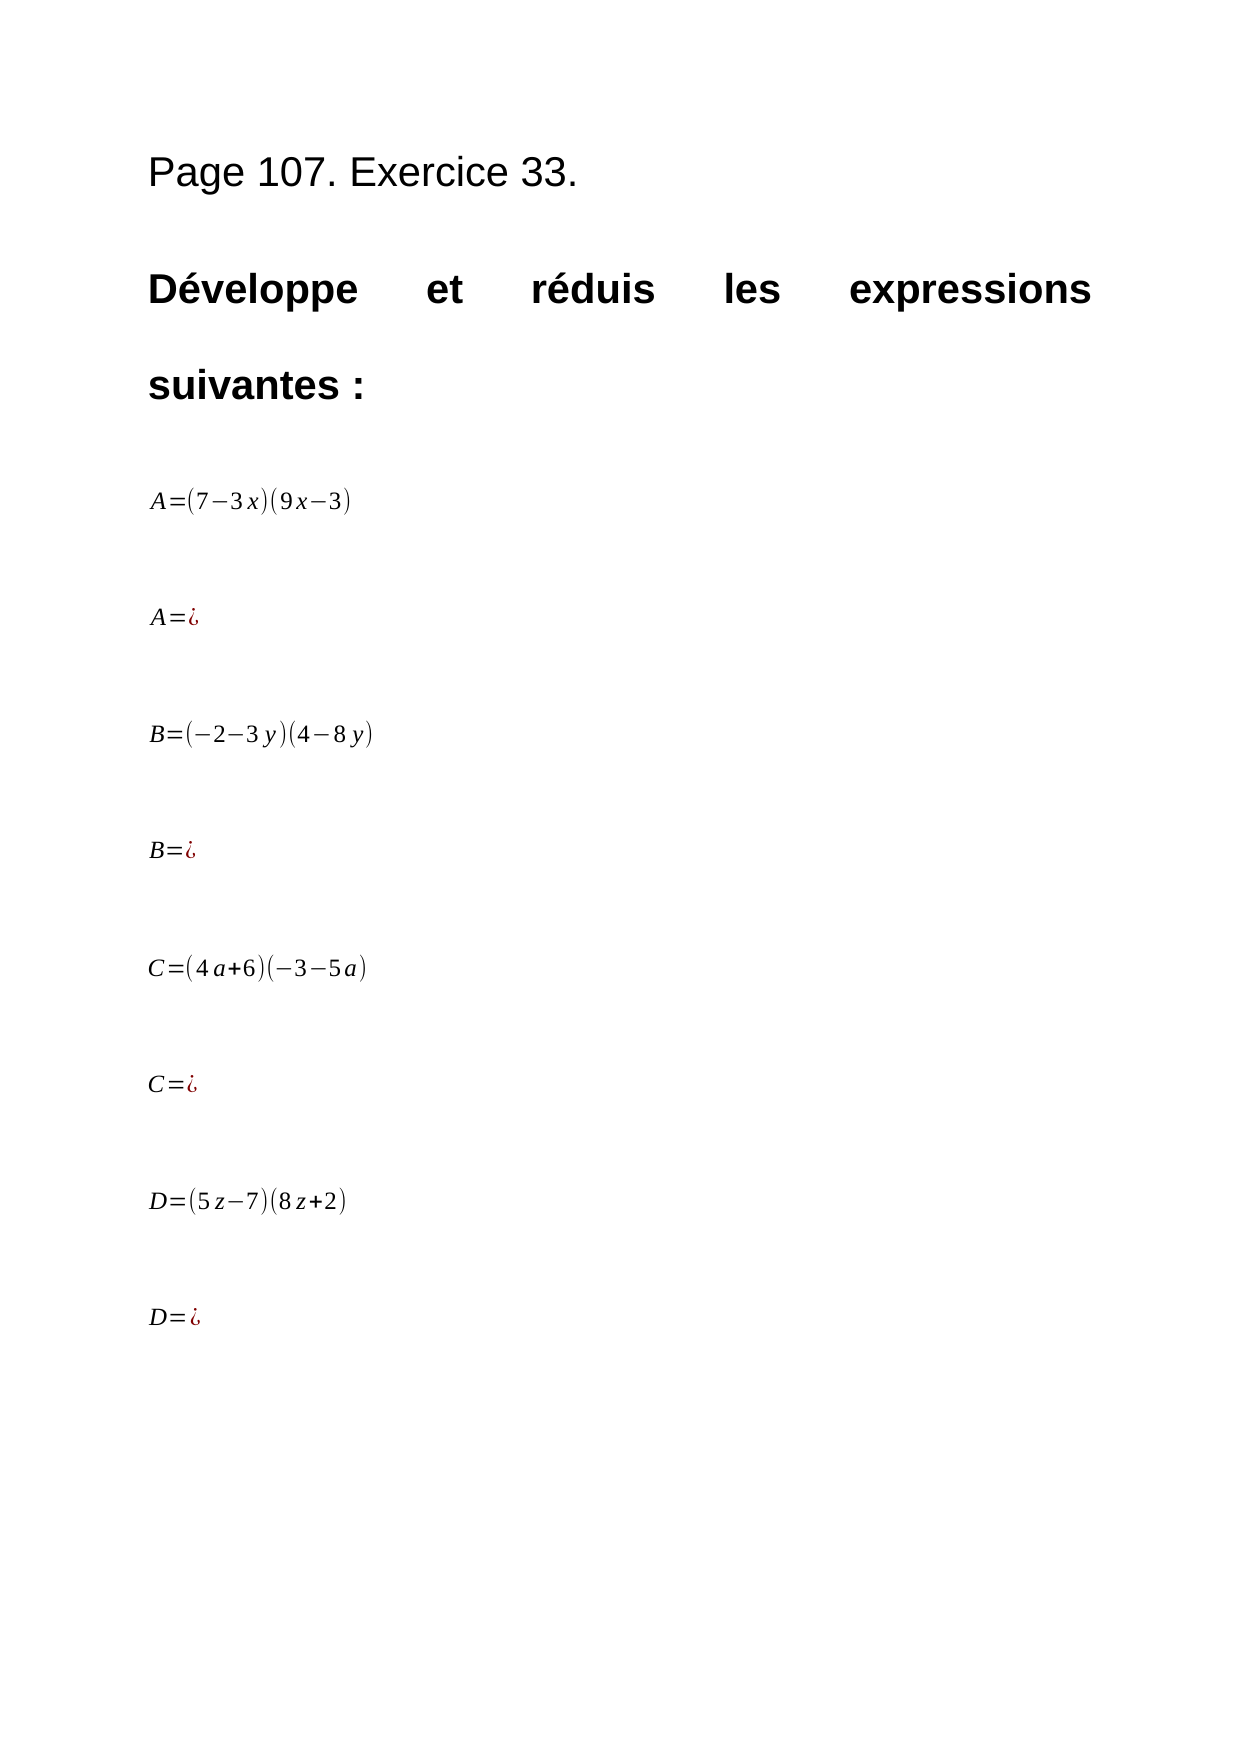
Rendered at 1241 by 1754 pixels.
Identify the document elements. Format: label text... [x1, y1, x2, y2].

text Page 107. Exercice 33. [148, 148, 1093, 196]
text Développe et réduis les expressions suivantes : [148, 264, 1093, 408]
